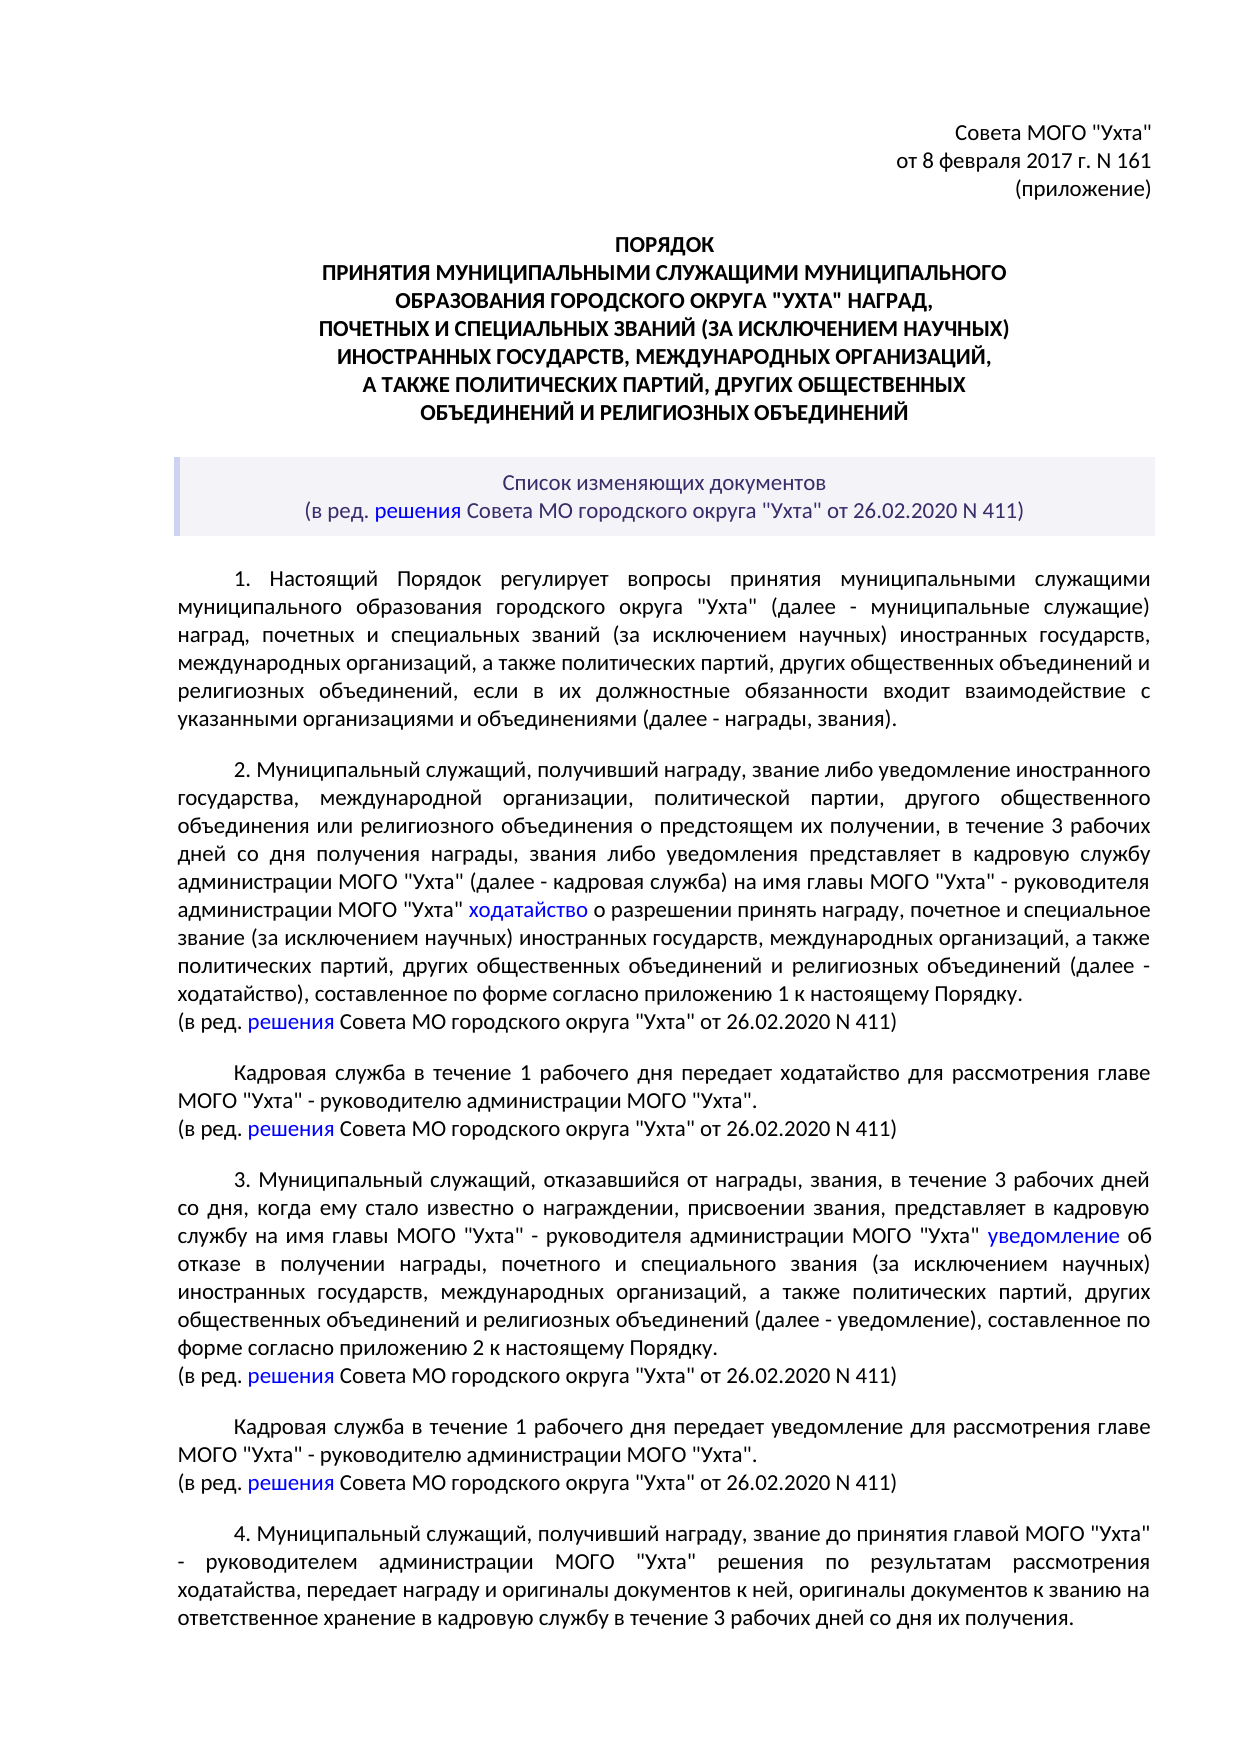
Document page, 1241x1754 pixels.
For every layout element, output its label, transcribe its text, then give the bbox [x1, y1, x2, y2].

text Кадровая служба в течение 1 рабочего дня передает ходатайство для рассмотрения главе МОГО "Ухта" - руководителю администрации МОГО "Ухта". [177, 1058, 1152, 1114]
text (в ред. решения Совета МО городского округа "Ухта" от 26.02.2020 N 411) [177, 1007, 1152, 1036]
title ОБРАЗОВАНИЯ ГОРОДСКОГО ОКРУГА "УХТА" НАГРАД, [177, 286, 1152, 314]
table_header Список изменяющих документов (в ред. решения Совета МО городского округа "Ухта" от 26.02.2020 N 411) [180, 457, 1149, 536]
title ИНОСТРАННЫХ ГОСУДАРСТВ, МЕЖДУНАРОДНЫХ ОРГАНИЗАЦИЙ, [177, 342, 1152, 370]
text 1. Настоящий Порядок регулирует вопросы принятия муниципальными служащими муниципального образования городского округа "Ухта" (далее - муниципальные служащие) наград, почетных и специальных званий (за исключением научных) иностранных государств, международных организаций, а также политических партий, других общественных объединений и религиозных объединений, если в их должностные обязанности входит взаимодействие с указанными организациями и объединениями (далее - награды, звания). [177, 564, 1152, 732]
title ПОРЯДОК [177, 230, 1152, 258]
text 2. Муниципальный служащий, получивший награду, звание либо уведомление иностранного государства, международной организации, политической партии, другого общественного объединения или религиозного объединения о предстоящем их получении, в течение 3 рабочих дней со дня получения награды, звания либо уведомления представляет в кадровую службу администрации МОГО "Ухта" (далее - кадровая служба) на имя главы МОГО "Ухта" - руководителя администрации МОГО "Ухта" ходатайство о разрешении принять награду, почетное и специальное звание (за исключением научных) иностранных государств, международных организаций, а также политических партий, других общественных объединений и религиозных объединений (далее - ходатайство), составленное по форме согласно приложению 1 к настоящему Порядку. [177, 755, 1152, 1007]
text Кадровая служба в течение 1 рабочего дня передает уведомление для рассмотрения главе МОГО "Ухта" - руководителю администрации МОГО "Ухта". [177, 1412, 1152, 1468]
text от 8 февраля 2017 г. N 161 [177, 146, 1152, 174]
text Совета МОГО "Ухта" [177, 118, 1152, 146]
title А ТАКЖЕ ПОЛИТИЧЕСКИХ ПАРТИЙ, ДРУГИХ ОБЩЕСТВЕННЫХ [177, 370, 1152, 398]
text 4. Муниципальный служащий, получивший награду, звание до принятия главой МОГО "Ухта" - руководителем администрации МОГО "Ухта" решения по результатам рассмотрения ходатайства, передает награду и оригиналы документов к ней, оригиналы документов к званию на ответственное хранение в кадровую службу в течение 3 рабочих дней со дня их получения. [177, 1519, 1152, 1632]
title ПОЧЕТНЫХ И СПЕЦИАЛЬНЫХ ЗВАНИЙ (ЗА ИСКЛЮЧЕНИЕМ НАУЧНЫХ) [177, 314, 1152, 342]
title ОБЪЕДИНЕНИЙ И РЕЛИГИОЗНЫХ ОБЪЕДИНЕНИЙ [177, 398, 1152, 426]
text (в ред. решения Совета МО городского округа "Ухта" от 26.02.2020 N 411) [177, 1468, 1152, 1497]
text (в ред. решения Совета МО городского округа "Ухта" от 26.02.2020 N 411) [177, 1114, 1152, 1142]
title ПРИНЯТИЯ МУНИЦИПАЛЬНЫМИ СЛУЖАЩИМИ МУНИЦИПАЛЬНОГО [177, 258, 1152, 286]
text 3. Муниципальный служащий, отказавшийся от награды, звания, в течение 3 рабочих дней со дня, когда ему стало известно о награждении, присвоении звания, представляет в кадровую службу на имя главы МОГО "Ухта" - руководителя администрации МОГО "Ухта" уведомление об отказе в получении награды, почетного и специального звания (за исключением научных) иностранных государств, международных организаций, а также политических партий, других общественных объединений и религиозных объединений (далее - уведомление), составленное по форме согласно приложению 2 к настоящему Порядку. [177, 1165, 1152, 1362]
text (приложение) [177, 174, 1152, 202]
text (в ред. решения Совета МО городского округа "Ухта" от 26.02.2020 N 411) [177, 1362, 1152, 1389]
